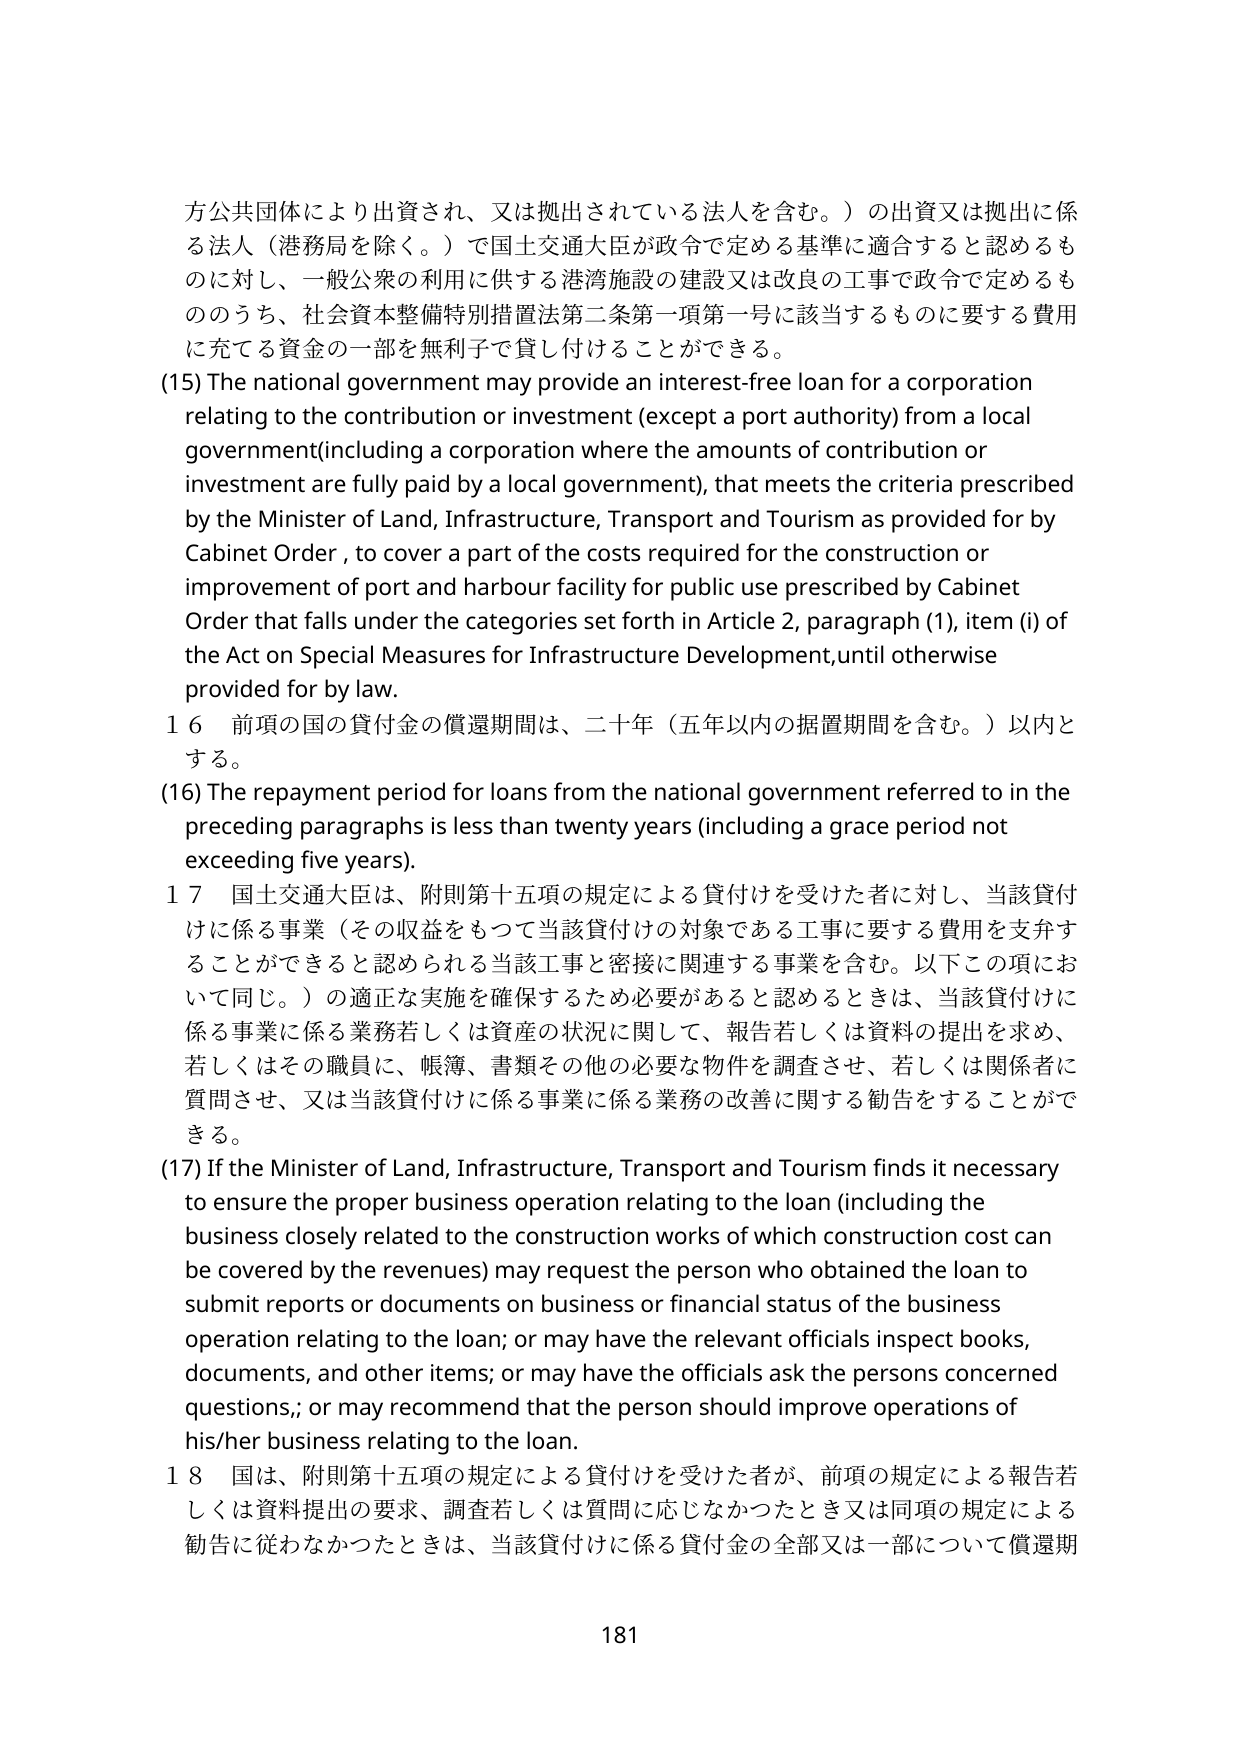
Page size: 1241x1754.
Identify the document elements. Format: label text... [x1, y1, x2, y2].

text (15) The national government may provide an interest-free loan for a corporation relating to the contribution or investment (except a port authority) from a local government(including a corporation where the amounts of contribution or investment are fully paid by a local government), that meets the criteria prescribed by the Minister of Land, Infrastructure, Transport and Tourism as provided for by Cabinet Order , to cover a part of the costs required for the construction or improvement of port and harbour facility for public use prescribed by Cabinet Order that falls under the categories set forth in Article 2, paragraph (1), item (i) of the Act on Special Measures for Infrastructure Development,until otherwise provided for by law. [161, 364, 1079, 706]
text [161, 194, 1079, 364]
text １７ 国土交通大臣は、附則第十五項の規定による貸付けを受けた者に対し、当該貸付けに係る事業（その収益をもつて当該貸付けの対象である工事に要する費用を支弁することができると認められる当該工事と密接に関連する事業を含む。以下この項において同じ。）の適正な実施を確保するため必要があると認めるときは、当該貸付けに係る事業に係る業務若しくは資産の状況に関して、報告若しくは資料の提出を求め、若しくはその職員に、帳簿、書類その他の必要な物件を調査させ、若しくは関係者に質問させ、又は当該貸付けに係る事業に係る業務の改善に関する勧告をすることができる。 [161, 877, 1079, 1150]
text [161, 1458, 1079, 1560]
text (17) If the Minister of Land, Infrastructure, Transport and Tourism finds it necessary to ensure the proper business operation relating to the loan (including the business closely related to the construction works of which construction cost can be covered by the revenues) may request the person who obtained the loan to submit reports or documents on business or financial status of the business operation relating to the loan; or may have the relevant officials inspect books, documents, and other items; or may have the officials ask the persons concerned questions,; or may recommend that the person should improve operations of his/her business relating to the loan. [161, 1150, 1079, 1458]
text １６ 前項の国の貸付金の償還期間は、二十年（五年以内の据置期間を含む。）以内とする。 [161, 706, 1079, 774]
text (16) The repayment period for loans from the national government referred to in the preceding paragraphs is less than twenty years (including a grace period not exceeding five years). [161, 774, 1079, 877]
